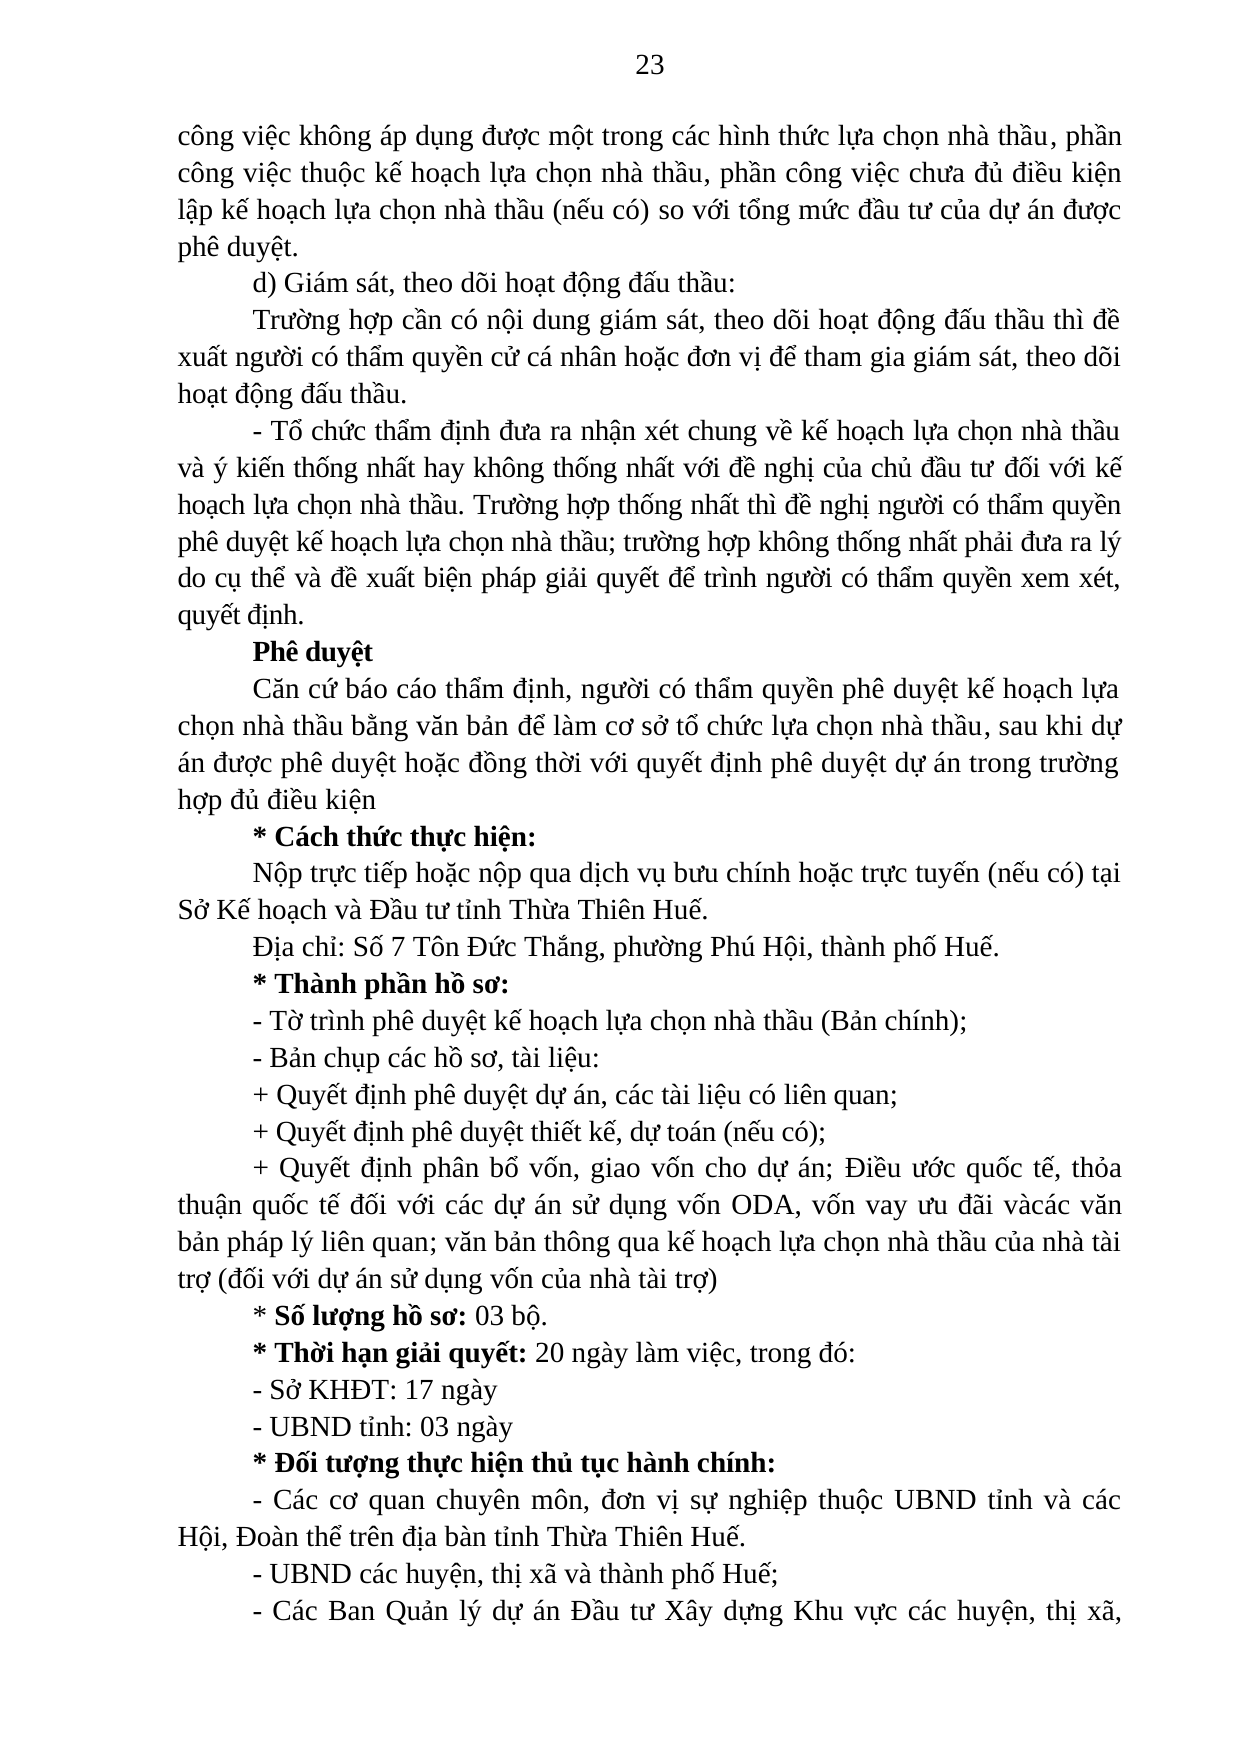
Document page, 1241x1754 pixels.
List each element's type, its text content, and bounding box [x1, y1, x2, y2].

text - Bản chụp các hồ sơ, tài liệu: [177, 1040, 1122, 1073]
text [177, 118, 1122, 262]
text Căn cứ báo cáo thẩm định, người có thẩm quyền phê duyệt kế hoạch lựa chọn nhà thầu bằng văn bản để làm cơ sở tổ chức lựa chọn nhà thầu, sau khi dự án được phê duyệt hoặc đồng thời với quyết định phê duyệt dự án trong trường hợp đủ điều kiện [177, 671, 1122, 815]
text - Các cơ quan chuyên môn, đơn vị sự nghiệp thuộc UBND tỉnh và các Hội, Đoàn thể trên địa bàn tỉnh Thừa Thiên Huế. [177, 1482, 1122, 1553]
text - Tờ trình phê duyệt kế hoạch lựa chọn nhà thầu (Bản chính); [177, 1003, 1122, 1037]
text * Cách thức thực hiện: [177, 819, 1122, 852]
text + Quyết định phân bổ vốn, giao vốn cho dự án; Điều ước quốc tế, thỏa thuận quốc tế đối với các dự án sử dụng vốn ODA, vốn vay ưu đãi vàcác văn bản pháp lý liên quan; văn bản thông qua kế hoạch lựa chọn nhà thầu của nhà tài trợ (đối với dự án sử dụng vốn của nhà tài trợ) [177, 1151, 1122, 1295]
text d) Giám sát, theo dõi hoạt động đấu thầu: [177, 266, 1122, 299]
text - UBND các huyện, thị xã và thành phố Huế; [177, 1556, 1122, 1590]
text Địa chỉ: Số 7 Tôn Đức Thắng, phường Phú Hội, thành phố Huế. [177, 929, 1122, 963]
text Nộp trực tiếp hoặc nộp qua dịch vụ bưu chính hoặc trực tuyến (nếu có) tại Sở Kế hoạch và Đầu tư tỉnh Thừa Thiên Huế. [177, 856, 1122, 926]
text * Số lượng hồ sơ: 03 bộ. [177, 1298, 1122, 1332]
text Phê duyệt [177, 634, 1122, 668]
text Trường hợp cần có nội dung giám sát, theo dõi hoạt động đấu thầu thì đề xuất người có thẩm quyền cử cá nhân hoặc đơn vị để tham gia giám sát, theo dõi hoạt động đấu thầu. [177, 302, 1122, 410]
text + Quyết định phê duyệt dự án, các tài liệu có liên quan; [177, 1077, 1122, 1110]
text - UBND tỉnh: 03 ngày [177, 1409, 1122, 1442]
text - Sở KHĐT: 17 ngày [177, 1372, 1122, 1405]
text + Quyết định phê duyệt thiết kế, dự toán (nếu có); [177, 1114, 1122, 1147]
text - Tổ chức thẩm định đưa ra nhận xét chung về kế hoạch lựa chọn nhà thầu và ý kiến thống nhất hay không thống nhất với đề nghị của chủ đầu tư đối với kế hoạch lựa chọn nhà thầu. Trường hợp thống nhất thì đề nghị người có thẩm quyền phê duyệt kế hoạch lựa chọn nhà thầu; trường hợp không thống nhất phải đưa ra lý do cụ thể và đề xuất biện pháp giải quyết để trình người có thẩm quyền xem xét, quyết định. [177, 413, 1122, 631]
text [177, 1593, 1122, 1627]
text * Thời hạn giải quyết: 20 ngày làm việc, trong đó: [177, 1335, 1122, 1368]
text * Đối tượng thực hiện thủ tục hành chính: [177, 1446, 1122, 1479]
text * Thành phần hồ sơ: [177, 966, 1122, 1000]
